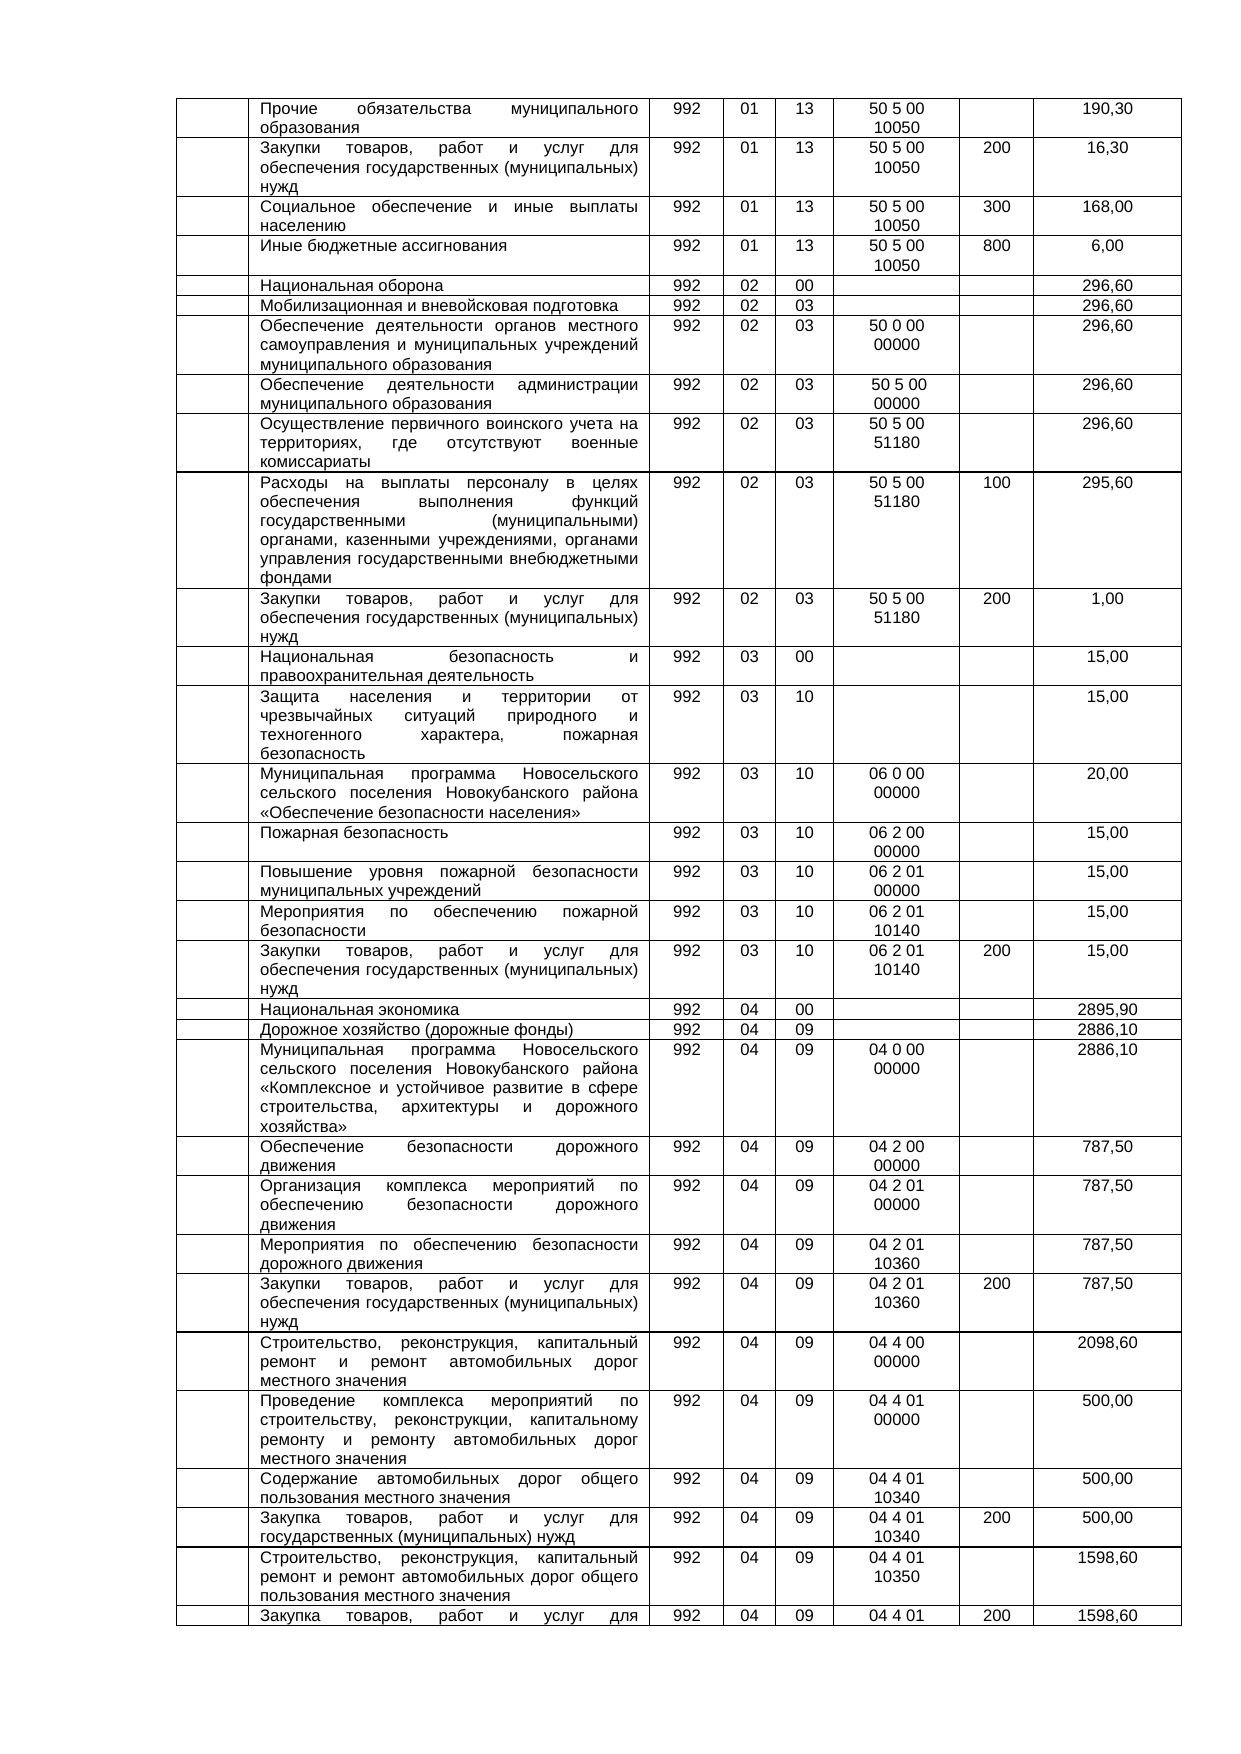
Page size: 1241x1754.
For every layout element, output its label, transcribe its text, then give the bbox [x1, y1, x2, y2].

table_cell Закупки товаров, работ и услуг для обеспечения государственных (муниципальных) нужд [249, 941, 649, 998]
table_cell 15,00 [1034, 941, 1181, 998]
table_cell 04 2 01 10360 [834, 1235, 959, 1273]
table_cell 200 [960, 589, 1033, 646]
table_cell [177, 862, 248, 900]
table_cell [177, 414, 248, 471]
table_cell 01 [724, 197, 775, 235]
table_cell [177, 764, 248, 822]
table_cell Национальная оборона [249, 276, 649, 295]
table_cell [177, 99, 248, 137]
table_cell 50 5 00 10050 [834, 197, 959, 235]
table_cell 06 2 01 10140 [834, 941, 959, 998]
table_cell [177, 1137, 248, 1175]
table_cell 992 [650, 1548, 723, 1605]
table_cell 992 [650, 316, 723, 373]
table_cell [834, 276, 959, 295]
table_cell 09 [776, 1235, 833, 1273]
table_cell [177, 1508, 248, 1546]
table_cell 50 5 00 51180 [834, 473, 959, 587]
table_cell 992 [650, 414, 723, 471]
table_cell 296,60 [1034, 296, 1181, 315]
table_cell 09 [776, 1469, 833, 1507]
table_cell 992 [650, 1137, 723, 1175]
table_cell Строительство, реконструкция, капитальный ремонт и ремонт автомобильных дорог общего пользования местного значения [249, 1548, 649, 1605]
table_cell 09 [776, 1274, 833, 1331]
table_cell 992 [650, 647, 723, 685]
table_cell [960, 1020, 1033, 1039]
table_cell 04 4 00 00000 [834, 1333, 959, 1390]
table_cell [177, 1391, 248, 1468]
table_cell 10 [776, 823, 833, 861]
table_cell 03 [724, 862, 775, 900]
table_cell Защита населения и территории от чрезвычайных ситуаций природного и техногенного характера, пожарная безопасность [249, 686, 649, 763]
table_cell [177, 316, 248, 373]
table_cell Закупка товаров, работ и услуг для государственных (муниципальных) нужд [249, 1508, 649, 1546]
table_cell 992 [650, 1020, 723, 1039]
table_cell 04 [724, 1508, 775, 1546]
table_cell Содержание автомобильных дорог общего пользования местного значения [249, 1469, 649, 1507]
table_cell 168,00 [1034, 197, 1181, 235]
table_cell 04 [724, 1020, 775, 1039]
table_cell 992 [650, 1176, 723, 1233]
table_cell 04 [724, 1606, 775, 1625]
table_cell 992 [650, 296, 723, 315]
table_cell 09 [776, 1040, 833, 1136]
table_cell 992 [650, 276, 723, 295]
table_cell [177, 1469, 248, 1507]
table_cell 992 [650, 99, 723, 137]
table_cell [177, 1274, 248, 1331]
table_cell 10 [776, 764, 833, 822]
table_cell Закупки товаров, работ и услуг для обеспечения государственных (муниципальных) нужд [249, 1274, 649, 1331]
table_cell Закупки товаров, работ и услуг для обеспечения государственных (муниципальных) нужд [249, 589, 649, 646]
table_cell 03 [776, 316, 833, 373]
table_cell [177, 138, 248, 196]
table_cell [177, 276, 248, 295]
table_cell Закупки товаров, работ и услуг для обеспечения государственных (муниципальных) нужд [249, 138, 649, 196]
table_cell 992 [650, 1606, 723, 1625]
table_cell [960, 647, 1033, 685]
table_cell 295,60 [1034, 473, 1181, 587]
table_cell 04 2 00 00000 [834, 1137, 959, 1175]
table_cell [834, 296, 959, 315]
table_cell [960, 1469, 1033, 1507]
table_cell 50 5 00 10050 [834, 236, 959, 274]
table_cell 992 [650, 473, 723, 587]
table_cell 03 [776, 589, 833, 646]
table_cell 03 [776, 473, 833, 587]
table_cell 10 [776, 862, 833, 900]
table_cell 2895,90 [1034, 999, 1181, 1018]
table_cell Строительство, реконструкция, капитальный ремонт и ремонт автомобильных дорог местного значения [249, 1333, 649, 1390]
table_cell 04 [724, 1333, 775, 1390]
table_cell 13 [776, 138, 833, 196]
table_cell 09 [776, 1020, 833, 1039]
table_cell [177, 375, 248, 413]
table_cell 03 [724, 901, 775, 940]
table_cell 992 [650, 1274, 723, 1331]
table_cell [177, 1176, 248, 1233]
table_cell 50 5 00 51180 [834, 589, 959, 646]
table_cell 09 [776, 1508, 833, 1546]
table_cell 10 [776, 941, 833, 998]
table_cell 09 [776, 1176, 833, 1233]
table_cell [960, 99, 1033, 137]
table_cell 992 [650, 823, 723, 861]
table_cell [960, 276, 1033, 295]
table_cell 00 [776, 647, 833, 685]
table_cell 04 [724, 1469, 775, 1507]
table_cell 992 [650, 375, 723, 413]
table_cell [834, 999, 959, 1018]
table_cell [177, 1333, 248, 1390]
table_cell Обеспечение безопасности дорожного движения [249, 1137, 649, 1175]
table_cell [960, 1137, 1033, 1175]
table_cell 296,60 [1034, 316, 1181, 373]
table_cell 1598,60 [1034, 1606, 1181, 1625]
table_cell [177, 941, 248, 998]
table_cell [960, 686, 1033, 763]
table_cell [177, 647, 248, 685]
table_cell Обеспечение деятельности администрации муниципального образования [249, 375, 649, 413]
table_cell 100 [960, 473, 1033, 587]
table_cell 500,00 [1034, 1469, 1181, 1507]
table_cell 296,60 [1034, 414, 1181, 471]
table_cell 2886,10 [1034, 1020, 1181, 1039]
table_cell 04 4 01 10350 [834, 1548, 959, 1605]
table_cell 15,00 [1034, 823, 1181, 861]
table_cell 992 [650, 862, 723, 900]
table_cell Муниципальная программа Новосельского сельского поселения Новокубанского района «Комплексное и устойчивое развитие в сфере строительства, архитектуры и дорожного хозяйства» [249, 1040, 649, 1136]
table_cell 04 4 01 10350 [834, 1606, 959, 1625]
table_cell 13 [776, 236, 833, 274]
table_cell 2886,10 [1034, 1040, 1181, 1136]
table_cell 1,00 [1034, 589, 1181, 646]
table_cell 992 [650, 1235, 723, 1273]
table_cell 06 0 00 00000 [834, 764, 959, 822]
table_cell 09 [776, 1548, 833, 1605]
table_cell 10 [776, 686, 833, 763]
table_cell [177, 999, 248, 1018]
table_cell [177, 1548, 248, 1605]
table_cell [834, 686, 959, 763]
table_cell 1598,60 [1034, 1548, 1181, 1605]
table_cell Мероприятия по обеспечению безопасности дорожного движения [249, 1235, 649, 1273]
table_cell [177, 197, 248, 235]
table_cell 01 [724, 236, 775, 274]
table_cell Муниципальная программа Новосельского сельского поселения Новокубанского района «Обеспечение безопасности населения» [249, 764, 649, 822]
table_cell [960, 414, 1033, 471]
table_cell 992 [650, 138, 723, 196]
table_cell 296,60 [1034, 375, 1181, 413]
table_cell Иные бюджетные ассигнования [249, 236, 649, 274]
table_cell [177, 901, 248, 940]
table_cell 15,00 [1034, 686, 1181, 763]
table_cell [177, 823, 248, 861]
table_cell [960, 823, 1033, 861]
table_cell 06 2 01 10140 [834, 901, 959, 940]
table_cell 04 [724, 1391, 775, 1468]
table_cell 16,30 [1034, 138, 1181, 196]
table_cell [960, 296, 1033, 315]
table_cell 13 [776, 99, 833, 137]
table_cell 09 [776, 1333, 833, 1390]
table_cell 992 [650, 1040, 723, 1136]
table_cell 992 [650, 941, 723, 998]
table_cell 787,50 [1034, 1137, 1181, 1175]
table_cell 20,00 [1034, 764, 1181, 822]
table_cell 500,00 [1034, 1391, 1181, 1468]
table_cell [960, 1391, 1033, 1468]
table_cell 04 [724, 999, 775, 1018]
table_cell 50 5 00 00000 [834, 375, 959, 413]
table_cell 15,00 [1034, 862, 1181, 900]
table_cell Организация комплекса мероприятий по обеспечению безопасности дорожного движения [249, 1176, 649, 1233]
table_cell 04 4 01 10340 [834, 1508, 959, 1546]
table_cell 02 [724, 589, 775, 646]
table_cell 04 [724, 1235, 775, 1273]
table_cell 992 [650, 764, 723, 822]
table_cell 02 [724, 296, 775, 315]
table_cell 992 [650, 999, 723, 1018]
table_cell [960, 316, 1033, 373]
table_cell 10 [776, 901, 833, 940]
table_cell 992 [650, 1508, 723, 1546]
table_cell Осуществление первичного воинского учета на территориях, где отсутствуют военные комиссариаты [249, 414, 649, 471]
table_cell 2098,60 [1034, 1333, 1181, 1390]
table_cell Мобилизационная и вневойсковая подготовка [249, 296, 649, 315]
table_cell [960, 1040, 1033, 1136]
table_cell 15,00 [1034, 901, 1181, 940]
table_cell [177, 296, 248, 315]
table_cell [960, 764, 1033, 822]
table_cell 04 [724, 1040, 775, 1136]
table_cell [960, 1176, 1033, 1233]
table_cell [960, 901, 1033, 940]
table_cell [960, 999, 1033, 1018]
table_cell 992 [650, 236, 723, 274]
table_cell [177, 686, 248, 763]
table_cell Обеспечение деятельности органов местного самоуправления и муниципальных учреждений муниципального образования [249, 316, 649, 373]
table_cell Мероприятия по обеспечению пожарной безопасности [249, 901, 649, 940]
table_cell 02 [724, 473, 775, 587]
table_cell 50 5 00 10050 [834, 138, 959, 196]
table_cell 190,30 [1034, 99, 1181, 137]
table_cell 02 [724, 414, 775, 471]
table_cell [177, 1606, 248, 1625]
table_cell [834, 1020, 959, 1039]
table_cell 09 [776, 1606, 833, 1625]
table_cell 296,60 [1034, 276, 1181, 295]
table_cell [960, 1548, 1033, 1605]
table_cell Пожарная безопасность [249, 823, 649, 861]
table_cell 992 [650, 901, 723, 940]
table_cell 13 [776, 197, 833, 235]
table_cell 04 2 01 10360 [834, 1274, 959, 1331]
table_cell 787,50 [1034, 1176, 1181, 1233]
table_cell 02 [724, 316, 775, 373]
table_cell 00 [776, 276, 833, 295]
table_cell 04 [724, 1548, 775, 1605]
table_cell 992 [650, 197, 723, 235]
table_cell 00 [776, 999, 833, 1018]
table_cell 992 [650, 589, 723, 646]
table_cell 200 [960, 138, 1033, 196]
table_cell 03 [724, 764, 775, 822]
table_cell 03 [724, 941, 775, 998]
table_cell 03 [776, 296, 833, 315]
table_cell 04 [724, 1176, 775, 1233]
table_cell Социальное обеспечение и иные выплаты населению [249, 197, 649, 235]
table_cell [177, 236, 248, 274]
table_cell 02 [724, 276, 775, 295]
table_cell [177, 1235, 248, 1273]
table_cell Национальная безопасность и правоохранительная деятельность [249, 647, 649, 685]
table_cell 04 [724, 1274, 775, 1331]
table_cell 01 [724, 99, 775, 137]
table_cell 787,50 [1034, 1274, 1181, 1331]
table_cell Повышение уровня пожарной безопасности муниципальных учреждений [249, 862, 649, 900]
table_cell 03 [724, 647, 775, 685]
table_cell 03 [776, 414, 833, 471]
table_cell Прочие обязательства муниципального образования [249, 99, 649, 137]
table_cell 6,00 [1034, 236, 1181, 274]
table_cell 992 [650, 686, 723, 763]
table_cell 04 0 00 00000 [834, 1040, 959, 1136]
table_cell 06 2 00 00000 [834, 823, 959, 861]
table_cell 992 [650, 1333, 723, 1390]
table_cell [834, 647, 959, 685]
table_cell [960, 375, 1033, 413]
table_cell [177, 1020, 248, 1039]
table_cell 200 [960, 1274, 1033, 1331]
table_cell [177, 1040, 248, 1136]
table_cell 800 [960, 236, 1033, 274]
table_cell 03 [776, 375, 833, 413]
table_cell [960, 1333, 1033, 1390]
table_cell 03 [724, 686, 775, 763]
table_cell Проведение комплекса мероприятий по строительству, реконструкции, капитальному ремонту и ремонту автомобильных дорог местного значения [249, 1391, 649, 1468]
table_cell 15,00 [1034, 647, 1181, 685]
table_cell Дорожное хозяйство (дорожные фонды) [249, 1020, 649, 1039]
table_cell 992 [650, 1391, 723, 1468]
table_cell 200 [960, 941, 1033, 998]
table_cell 06 2 01 00000 [834, 862, 959, 900]
table_cell 03 [724, 823, 775, 861]
table_cell 500,00 [1034, 1508, 1181, 1546]
table_cell 50 5 00 51180 [834, 414, 959, 471]
table_cell [960, 862, 1033, 900]
table_cell 50 5 00 10050 [834, 99, 959, 137]
table_cell Расходы на выплаты персоналу в целях обеспечения выполнения функций государственными (муниципальными) органами, казенными учреждениями, органами управления государственными внебюджетными фондами [249, 473, 649, 587]
table_cell [177, 589, 248, 646]
table_cell 992 [650, 1469, 723, 1507]
table_cell 04 4 01 10340 [834, 1469, 959, 1507]
table_cell 04 4 01 00000 [834, 1391, 959, 1468]
table_cell [960, 1235, 1033, 1273]
table_cell 09 [776, 1137, 833, 1175]
table_cell [177, 473, 248, 587]
table_cell 787,50 [1034, 1235, 1181, 1273]
table_cell 04 [724, 1137, 775, 1175]
table_cell 200 [960, 1606, 1033, 1625]
table_cell Национальная экономика [249, 999, 649, 1018]
table_cell 01 [724, 138, 775, 196]
table_cell 09 [776, 1391, 833, 1468]
table_cell 02 [724, 375, 775, 413]
table_cell 04 2 01 00000 [834, 1176, 959, 1233]
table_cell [249, 1606, 649, 1625]
table_cell 300 [960, 197, 1033, 235]
table_cell 200 [960, 1508, 1033, 1546]
table_cell 50 0 00 00000 [834, 316, 959, 373]
